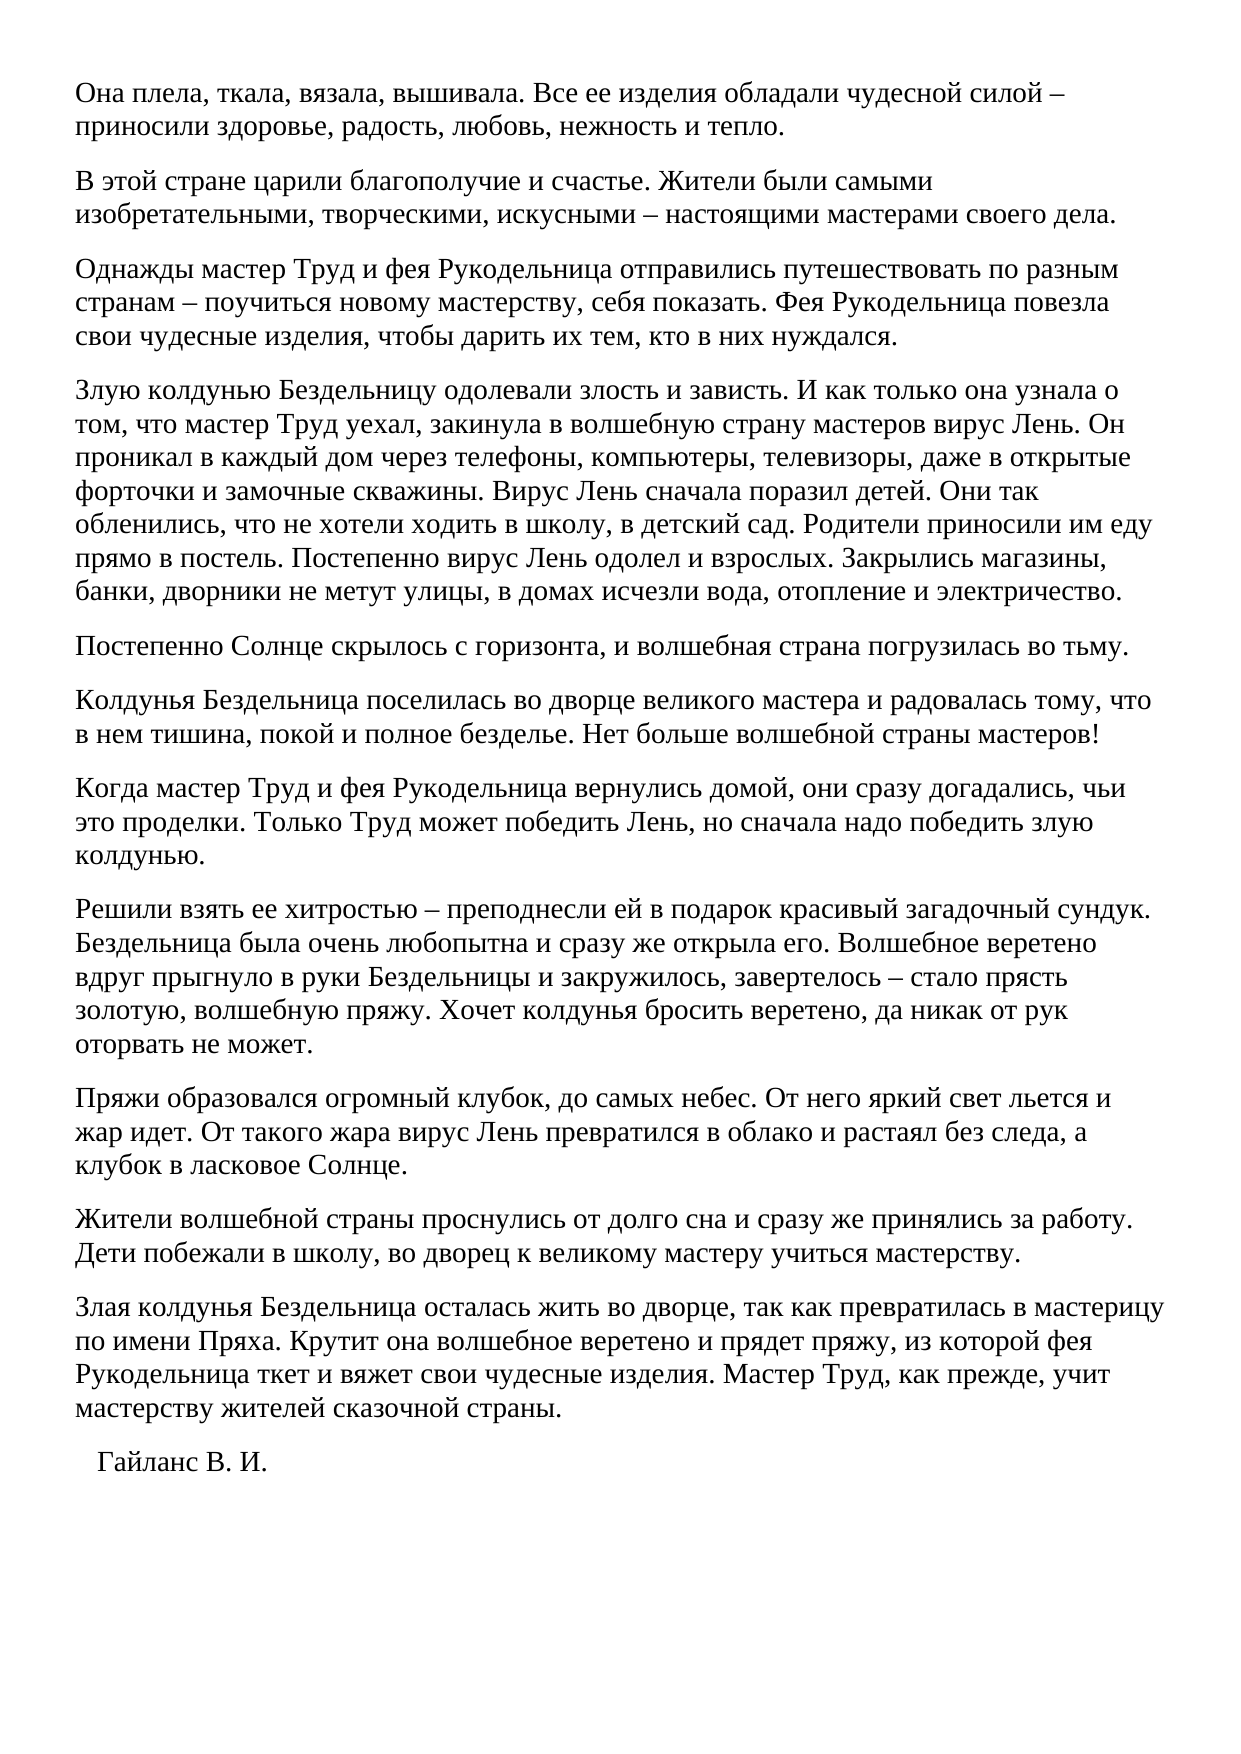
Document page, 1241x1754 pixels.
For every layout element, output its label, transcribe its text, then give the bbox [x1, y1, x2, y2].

text Злая колдунья Бездельница осталась жить во дворце, так как превратилась в мастерицу по имени Пряха. Крутит она волшебное веретено и прядет пряжу, из которой фея Рукодельница ткет и вяжет свои чудесные изделия. Мастер Труд, как прежде, учит мастерству жителей сказочной страны. [75, 1289, 1165, 1424]
text Злую колдунью Бездельницу одолевали злость и зависть. И как только она узнала о том, что мастер Труд уехал, закинула в волшебную страну мастеров вирус Лень. Он проникал в каждый дом через телефоны, компьютеры, телевизоры, даже в открытые форточки и замочные скважины. Вирус Лень сначала поразил детей. Они так обленились, что не хотели ходить в школу, в детский сад. Родители приносили им еду прямо в постель. Постепенно вирус Лень одолел и взрослых. Закрылись магазины, банки, дворники не метут улицы, в домах исчезли вода, отопление и электричество. [75, 372, 1165, 607]
text Когда мастер Труд и фея Рукодельница вернулись домой, они сразу догадались, чьи это проделки. Только Труд может победить Лень, но сначала надо победить злую колдунью. [75, 770, 1165, 871]
text Жители волшебной страны проснулись от долго сна и сразу же принялись за работу. Дети побежали в школу, во дворец к великому мастеру учиться мастерству. [75, 1202, 1165, 1269]
text Решили взять ее хитростью – преподнесли ей в подарок красивый загадочный сундук. Бездельница была очень любопытна и сразу же открыла его. Волшебное веретено вдруг прыгнуло в руки Бездельницы и закружилось, завертелось – стало прясть золотую, волшебную пряжу. Хочет колдунья бросить веретено, да никак от рук оторвать не может. [75, 892, 1165, 1059]
text Колдунья Бездельница поселилась во дворце великого мастера и радовалась тому, что в нем тишина, покой и полное безделье. Нет больше волшебной страны мастеров! [75, 682, 1165, 749]
text Гайланс В. И. [75, 1444, 1165, 1478]
text Она плела, ткала, вязала, вышивала. Все ее изделия обладали чудесной силой – приносили здоровье, радость, любовь, нежность и тепло. [75, 75, 1165, 142]
text В этой стране царили благополучие и счастье. Жители были самыми изобретательными, творческими, искусными – настоящими мастерами своего дела. [75, 163, 1165, 230]
text Постепенно Солнце скрылось с горизонта, и волшебная страна погрузилась во тьму. [75, 628, 1165, 661]
text Однажды мастер Труд и фея Рукодельница отправились путешествовать по разным странам – поучиться новому мастерству, себя показать. Фея Рукодельница повезла свои чудесные изделия, чтобы дарить их тем, кто в них нуждался. [75, 251, 1165, 351]
text Пряжи образовался огромный клубок, до самых небес. От него яркий свет льется и жар идет. От такого жара вирус Лень превратился в облако и растаял без следа, а клубок в ласковое Солнце. [75, 1080, 1165, 1181]
